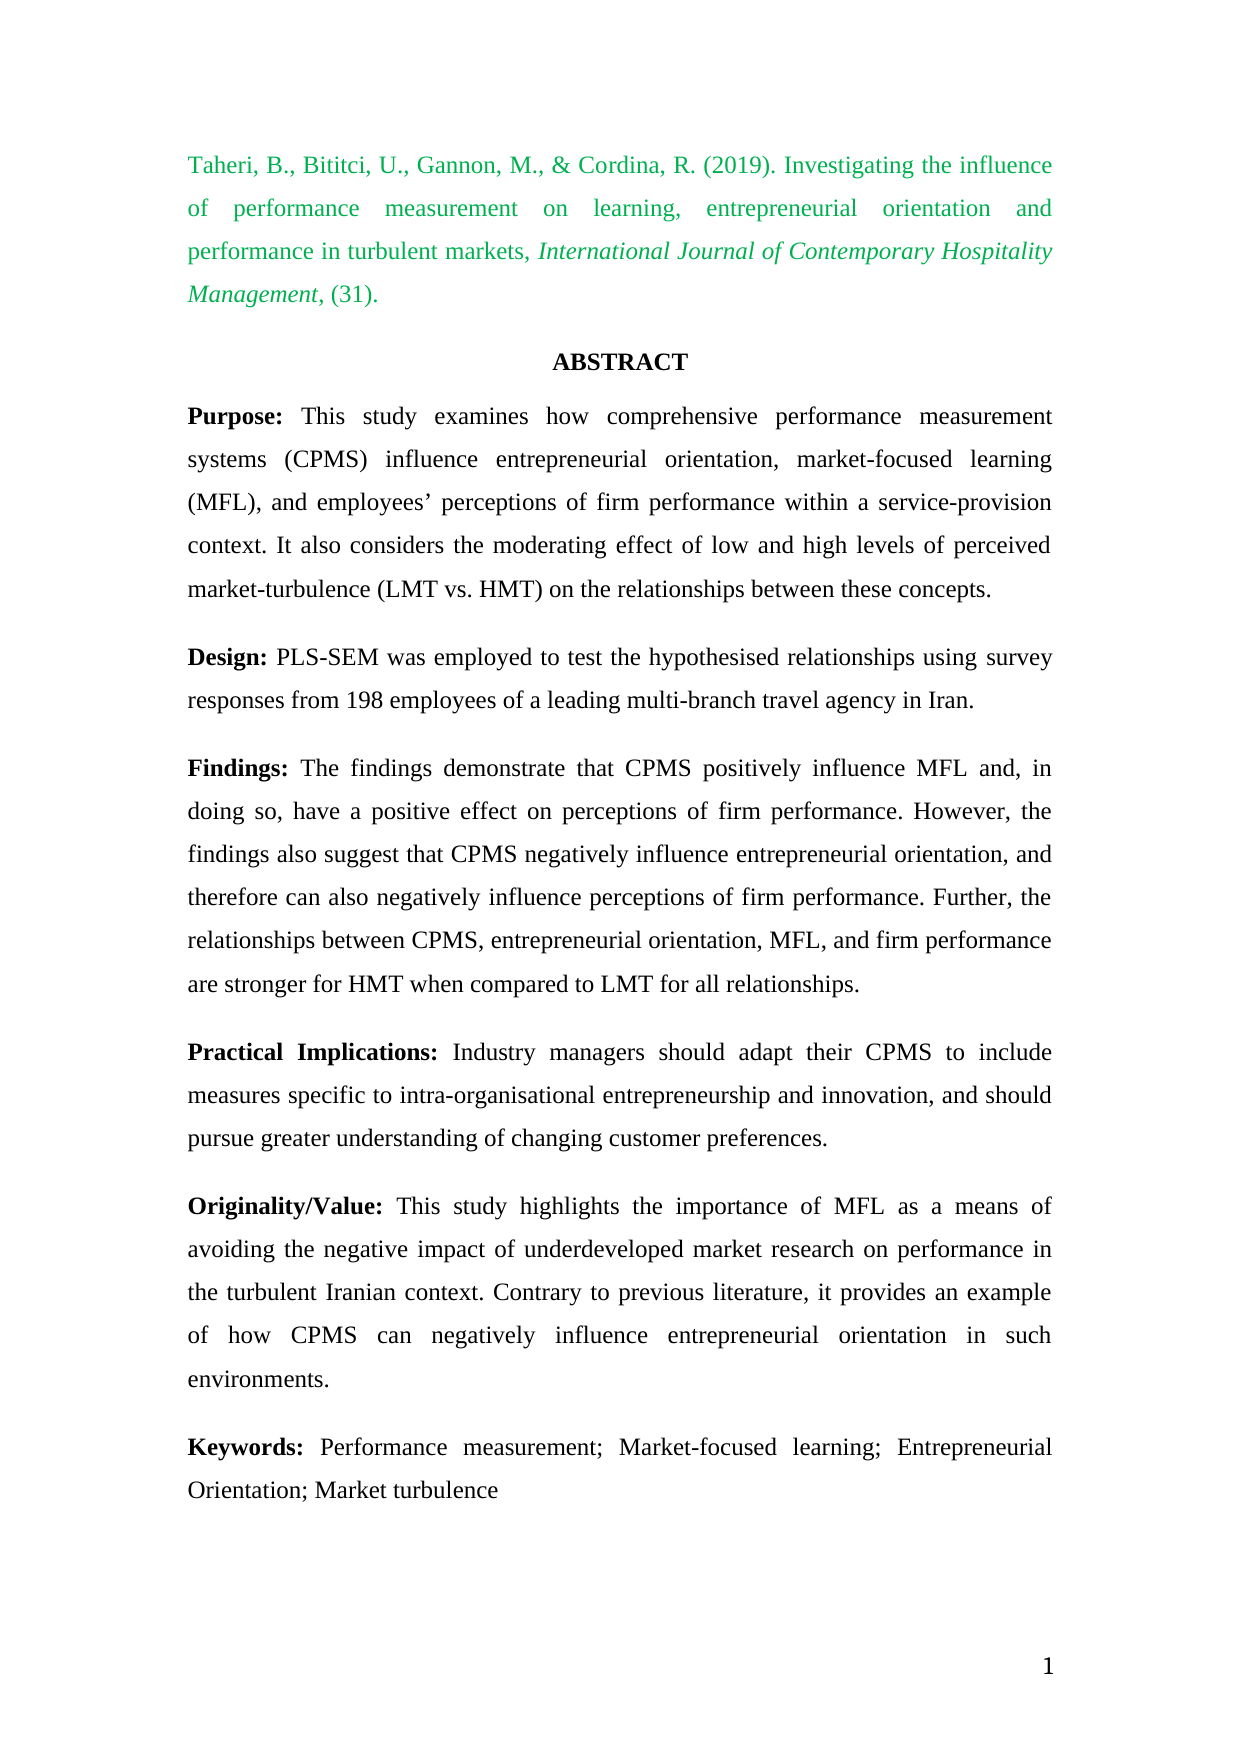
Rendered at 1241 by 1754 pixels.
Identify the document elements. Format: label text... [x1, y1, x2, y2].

text Keywords: Performance measurement; Market-focused learning; Entrepreneurial Orientation; Market turbulence [187, 1432, 1053, 1504]
text Design: PLS-SEM was employed to test the hypothesised relationships using survey responses from 198 employees of a leading multi-branch travel agency in Iran. [187, 642, 1053, 714]
text ABSTRACT [187, 347, 1053, 376]
text Taheri, B., Bititci, U., Gannon, M., & Cordina, R. (2019). Investigating the influence of performance measurement on learning, entrepreneurial orientation and performance in turbulent markets, International Journal of Contemporary Hospitality Management, (31). [187, 150, 1053, 308]
text Purpose: This study examines how comprehensive performance measurement systems (CPMS) influence entrepreneurial orientation, market-focused learning (MFL), and employees’ perceptions of firm performance within a service-provision context. It also considers the moderating effect of low and high levels of perceived market-turbulence (LMT vs. HMT) on the relationships between these concepts. [187, 401, 1053, 602]
text Originality/Value: This study highlights the importance of MFL as a means of avoiding the negative impact of underdeveloped market research on performance in the turbulent Iranian context. Contrary to previous literature, it provides an example of how CPMS can negatively influence entrepreneurial orientation in such environments. [187, 1191, 1053, 1392]
text Practical Implications: Industry managers should adapt their CPMS to include measures specific to intra-organisational entrepreneurship and innovation, and should pursue greater understanding of changing customer preferences. [187, 1037, 1053, 1152]
text Findings: The findings demonstrate that CPMS positively influence MFL and, in doing so, have a positive effect on perceptions of firm performance. However, the findings also suggest that CPMS negatively influence entrepreneurial orientation, and therefore can also negatively influence perceptions of firm performance. Further, the relationships between CPMS, entrepreneurial orientation, MFL, and firm performance are stronger for HMT when compared to LMT for all relationships. [187, 753, 1053, 997]
